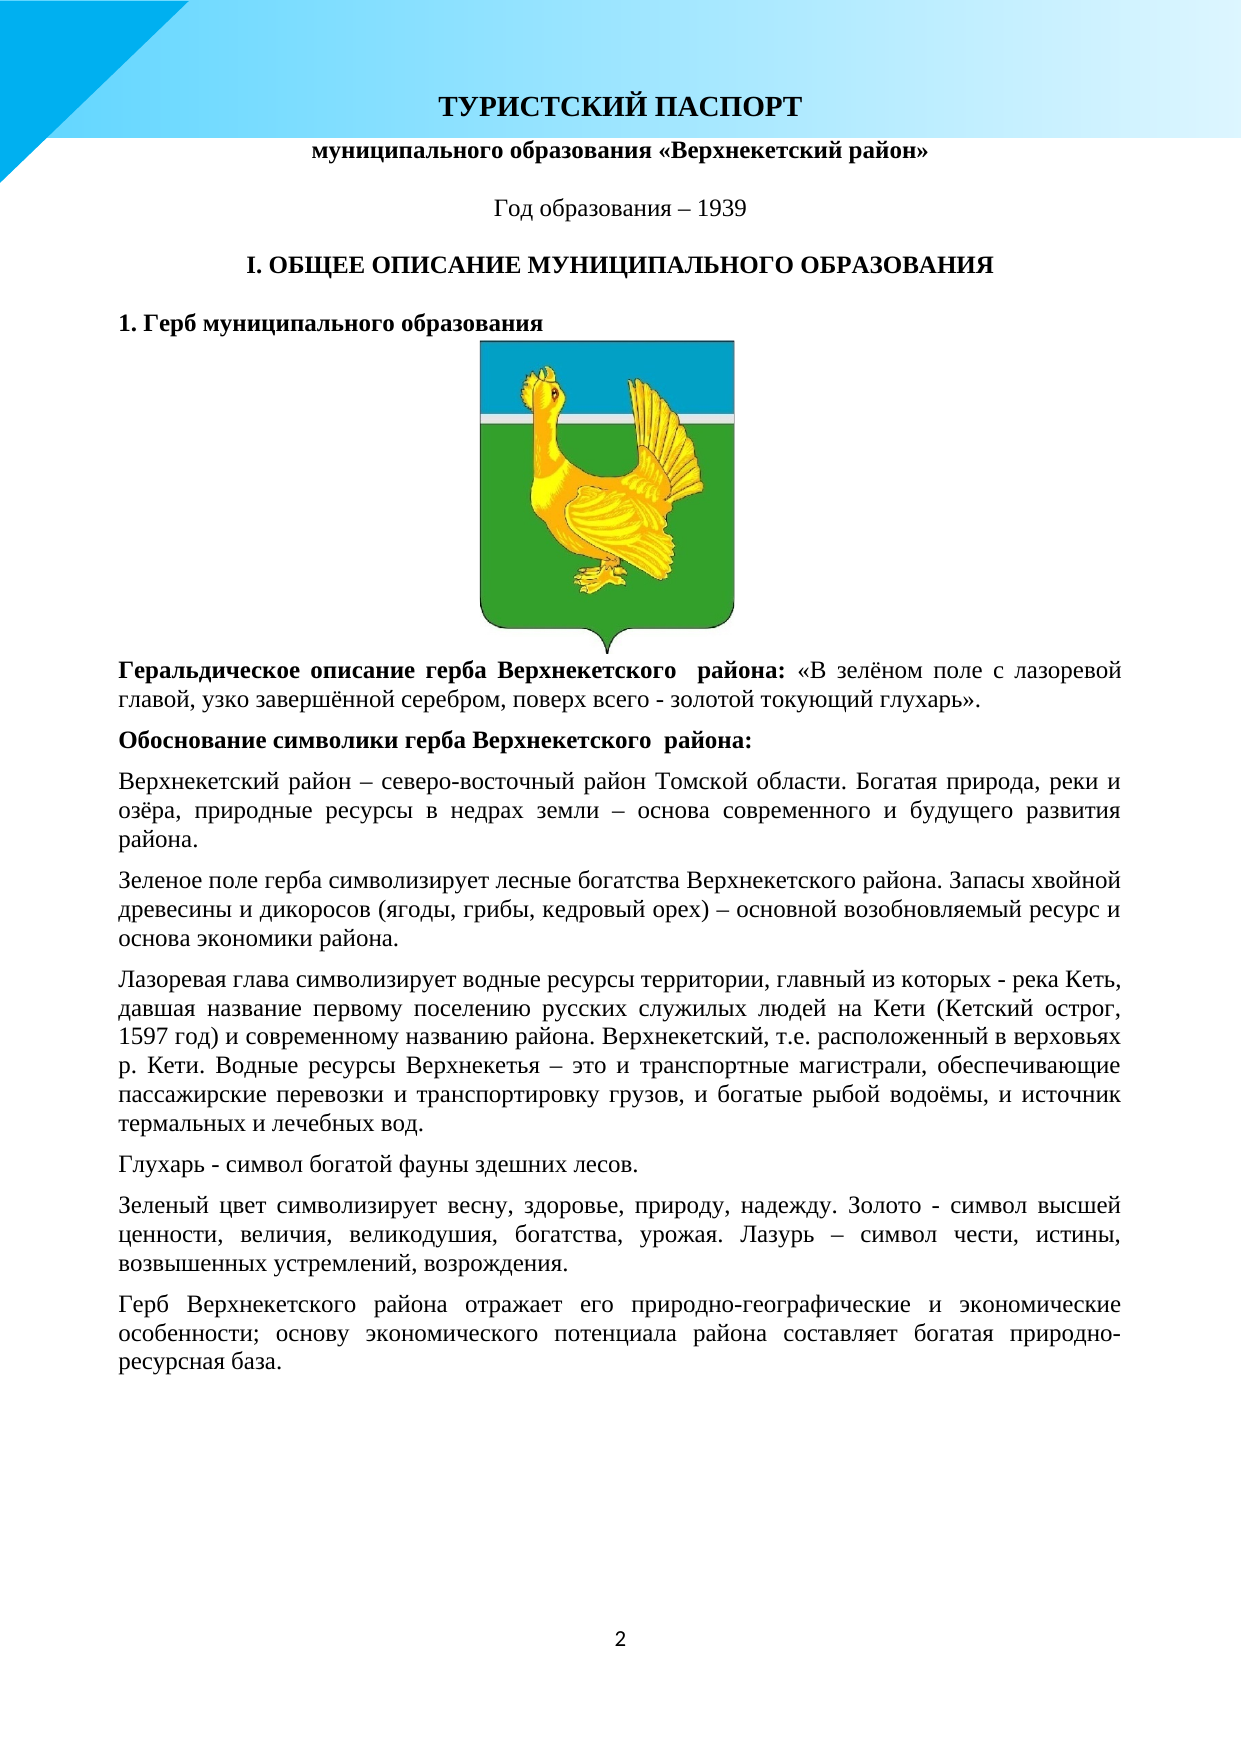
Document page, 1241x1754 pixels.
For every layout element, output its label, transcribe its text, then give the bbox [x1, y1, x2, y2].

text Верхнекетский район – северо-восточный район Томской области. Богатая природа, реки и озёра, природные ресурсы в недрах земли – основа современного и будущего развития района. [118, 766, 1122, 853]
text Глухарь - символ богатой фауны здешних лесов. [118, 1149, 1122, 1178]
text Обоснование символики герба Верхнекетского района: [118, 725, 1122, 754]
text муниципального образования «Верхнекетский район» [118, 135, 1122, 163]
text Лазоревая глава символизирует водные ресурсы территории, главный из которых - река Кеть, давшая название первому поселению русских служилых людей на Кети (Кетский острог, 1597 год) и современному названию района. Верхнекетский, т.е. расположенный в верховьях р. Кети. Водные ресурсы Верхнекетья – это и транспортные магистрали, обеспечивающие пассажирские перевозки и транспортировку грузов, и богатые рыбой водоёмы, и источник термальных и лечебных вод. [118, 964, 1122, 1136]
text Геральдическое описание герба Верхнекетского района: «В зелёном поле с лазоревой главой, узко завершённой серебром, поверх всего - золотой токующий глухарь». [118, 655, 1122, 713]
text Зеленое поле герба символизирует лесные богатства Верхнекетского района. Запасы хвойной древесины и дикоросов (ягоды, грибы, кедровый орех) – основной возобновляемый ресурс и основа экономики района. [118, 865, 1122, 951]
text Год образования – 1939 [118, 193, 1122, 221]
picture [479, 340, 735, 654]
text 1. Герб муниципального образования [118, 308, 1122, 337]
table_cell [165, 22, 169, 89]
text Зеленый цвет символизирует весну, здоровье, природу, надежду. Золото - символ высшей ценности, величия, великодушия, богатства, урожая. Лазурь – символ чести, истины, возвышенных устремлений, возрождения. [118, 1190, 1122, 1276]
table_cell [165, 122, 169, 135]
text ТУРИСТСКИЙ ПАСПОРТ [118, 89, 1122, 122]
text Герб Верхнекетского района отражает его природно-географические и экономические особенности; основу экономического потенциала района составляет богатая природно-ресурсная база. [118, 1289, 1122, 1375]
text I. ОБЩЕЕ ОПИСАНИЕ МУНИЦИПАЛЬНОГО ОБРАЗОВАНИЯ [118, 251, 1122, 279]
